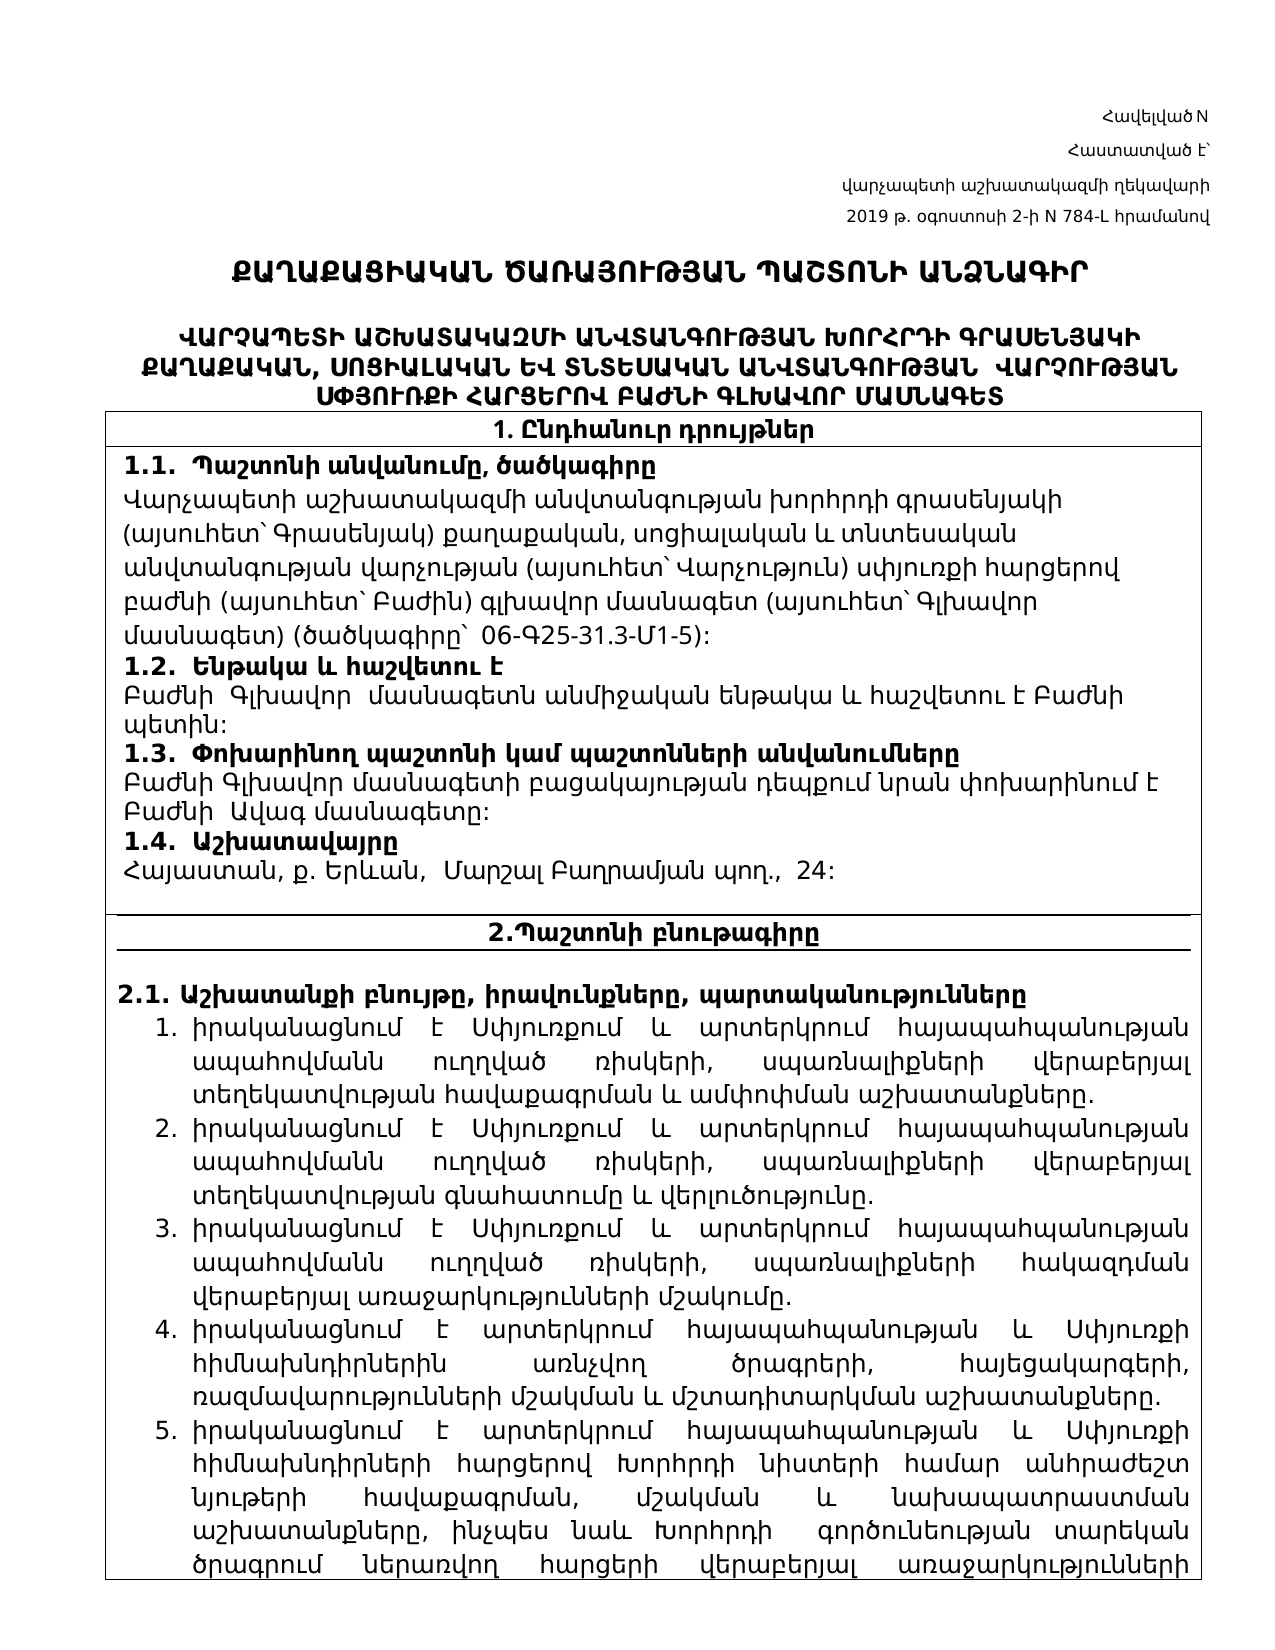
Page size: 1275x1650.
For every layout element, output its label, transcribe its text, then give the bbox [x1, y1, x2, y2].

text վարչապետի աշխատակազմի ղեկավարի [105, 173, 1210, 196]
text ՎԱՐՉԱՊԵՏԻ ԱՇԽԱՏԱԿԱԶՄԻ ԱՆՎՏԱՆԳՈՒԹՅԱՆ ԽՈՐՀՐԴԻ ԳՐԱՍԵՆՅԱԿԻ ՔԱՂԱՔԱԿԱՆ, ՍՈՑԻԱԼԱԿԱՆ ԵՎ ՏՆՏԵՍԱԿԱՆ ԱՆՎՏԱՆԳՈՒԹՅԱՆ ՎԱՐՉՈՒԹՅԱՆ ՍՓՅՈՒՌՔԻ ՀԱՐՑԵՐՈՎ ԲԱԺՆԻ ԳԼԽԱՎՈՐ ՄԱՍՆԱԳԵՏ [105, 324, 1215, 411]
table_cell Պաշտոնի անվանումը, ծածկագիրը Վարչապետի աշխատակազմի անվտանգության խորհրդի գրասենյակի (այսուհետ՝ Գրասենյակ) քաղաքական, սոցիալական և տնտեսական անվտանգության վարչության (այսուհետ՝ Վարչություն) սփյուռքի հարցերով բաժնի (այսուհետ` Բաժին) գլխավոր մասնագետ (այսուհետ՝ Գլխավոր մասնագետ) (ծածկագիրը՝ 06-Գ25-31.3-Մ1-5): Ենթակա և հաշվետու է Բաժնի Գլխավոր մասնագետն անմիջական ենթակա և հաշվետու է Բաժնի պետին: Փոխարինող պաշտոնի կամ պաշտոնների անվանումները Բաժնի Գլխավոր մասնագետի բացակայության դեպքում նրան փոխարինում է Բաժնի Ավագ մասնագետը: Աշխատավայրը Հայաստան, ք. Երևան, Մարշալ Բաղրամյան պող., 24: [106, 447, 1201, 914]
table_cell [106, 915, 1201, 1579]
text 2019 թ. օգոստոսի 2-ի N 784-Լ հրամանով [105, 207, 1210, 227]
text Հավելված N [105, 105, 1210, 128]
text ՔԱՂԱՔԱՑԻԱԿԱՆ ԾԱՌԱՅՈՒԹՅԱՆ ՊԱՇՏՈՆԻ ԱՆՁՆԱԳԻՐ [105, 256, 1215, 290]
text Հաստատված է՝ [105, 139, 1210, 162]
table_header 1. Ընդհանուր դրույթներ [106, 412, 1201, 446]
